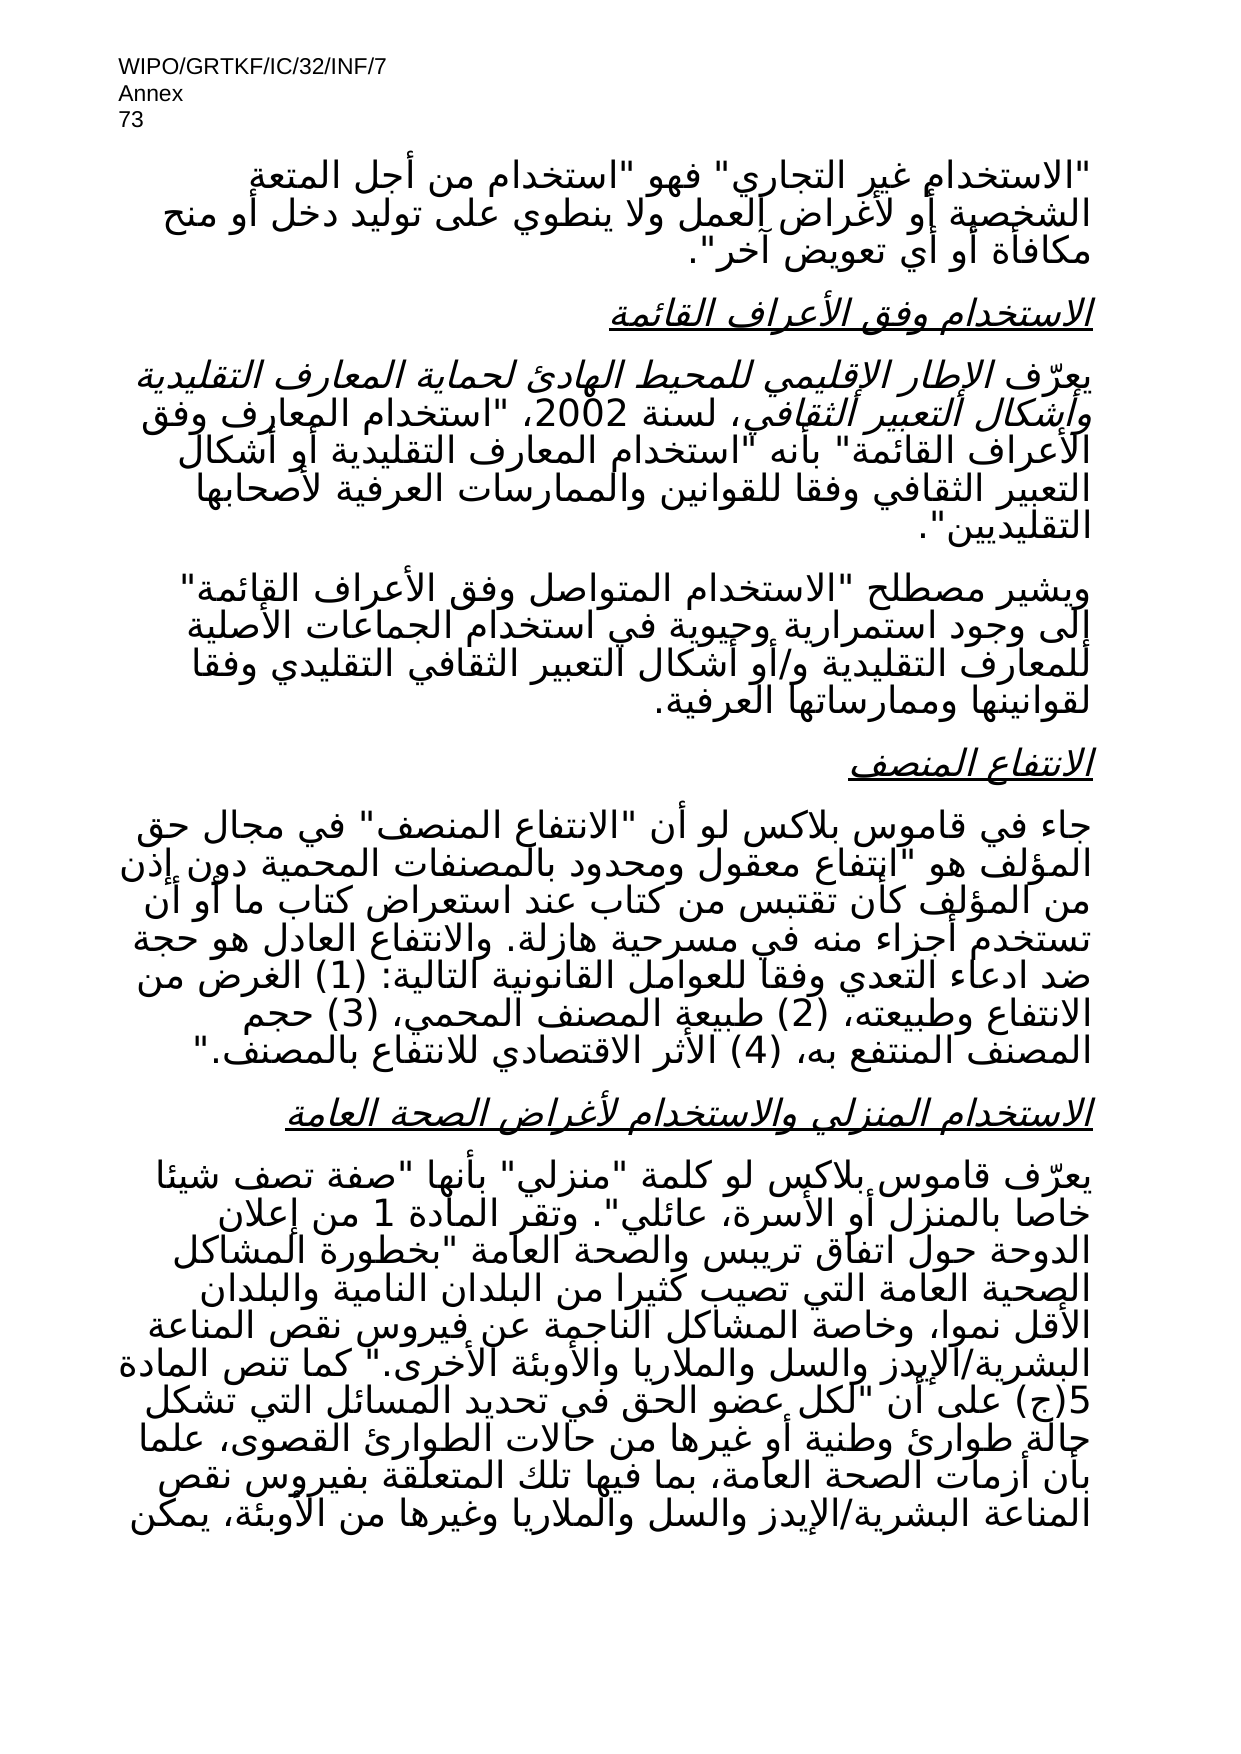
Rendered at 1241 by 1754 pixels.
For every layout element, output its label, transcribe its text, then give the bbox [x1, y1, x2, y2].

text جاء في قاموس بلاكس لو أن "الانتفاع المنصف" في مجال حق المؤلف هو "انتفاع معقول ومحدود بالمصنفات المحمية دون إذن من المؤلف كأن تقتبس من كتاب عند استعراض كتاب ما أو أن تستخدم أجزاء منه في مسرحية هازلة. والانتفاع العادل هو حجة ضد ادعاء التعدي وفقا للعوامل القانونية التالية: (1) الغرض من الانتفاع وطبيعته، (2) طبيعة المصنف المحمي، (3) حجم المصنف المنتفع به، (4) الأثر الاقتصادي للانتفاع بالمصنف." [118, 808, 1092, 1071]
text يعرّف الإطار الإقليمي للمحيط الهادئ لحماية المعارف التقليدية وأشكال التعبير الثقافي، لسنة 2002، "استخدام المعارف وفق الأعراف القائمة" بأنه "استخدام المعارف التقليدية أو أشكال التعبير الثقافي وفقا للقوانين والممارسات العرفية لأصحابها التقليديين". [118, 358, 1092, 546]
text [118, 158, 1092, 271]
text الاستخدام المنزلي والاستخدام لأغراض الصحة العامة [118, 1096, 1092, 1133]
text الاستخدام وفق الأعراف القائمة [118, 296, 1092, 333]
text الانتفاع المنصف [118, 746, 1092, 783]
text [118, 1158, 1092, 1533]
text ويشير مصطلح "الاستخدام المتواصل وفق الأعراف القائمة" إلى وجود استمرارية وحيوية في استخدام الجماعات الأصلية للمعارف التقليدية و/أو أشكال التعبير الثقافي التقليدي وفقا لقوانينها وممارساتها العرفية. [118, 571, 1092, 721]
